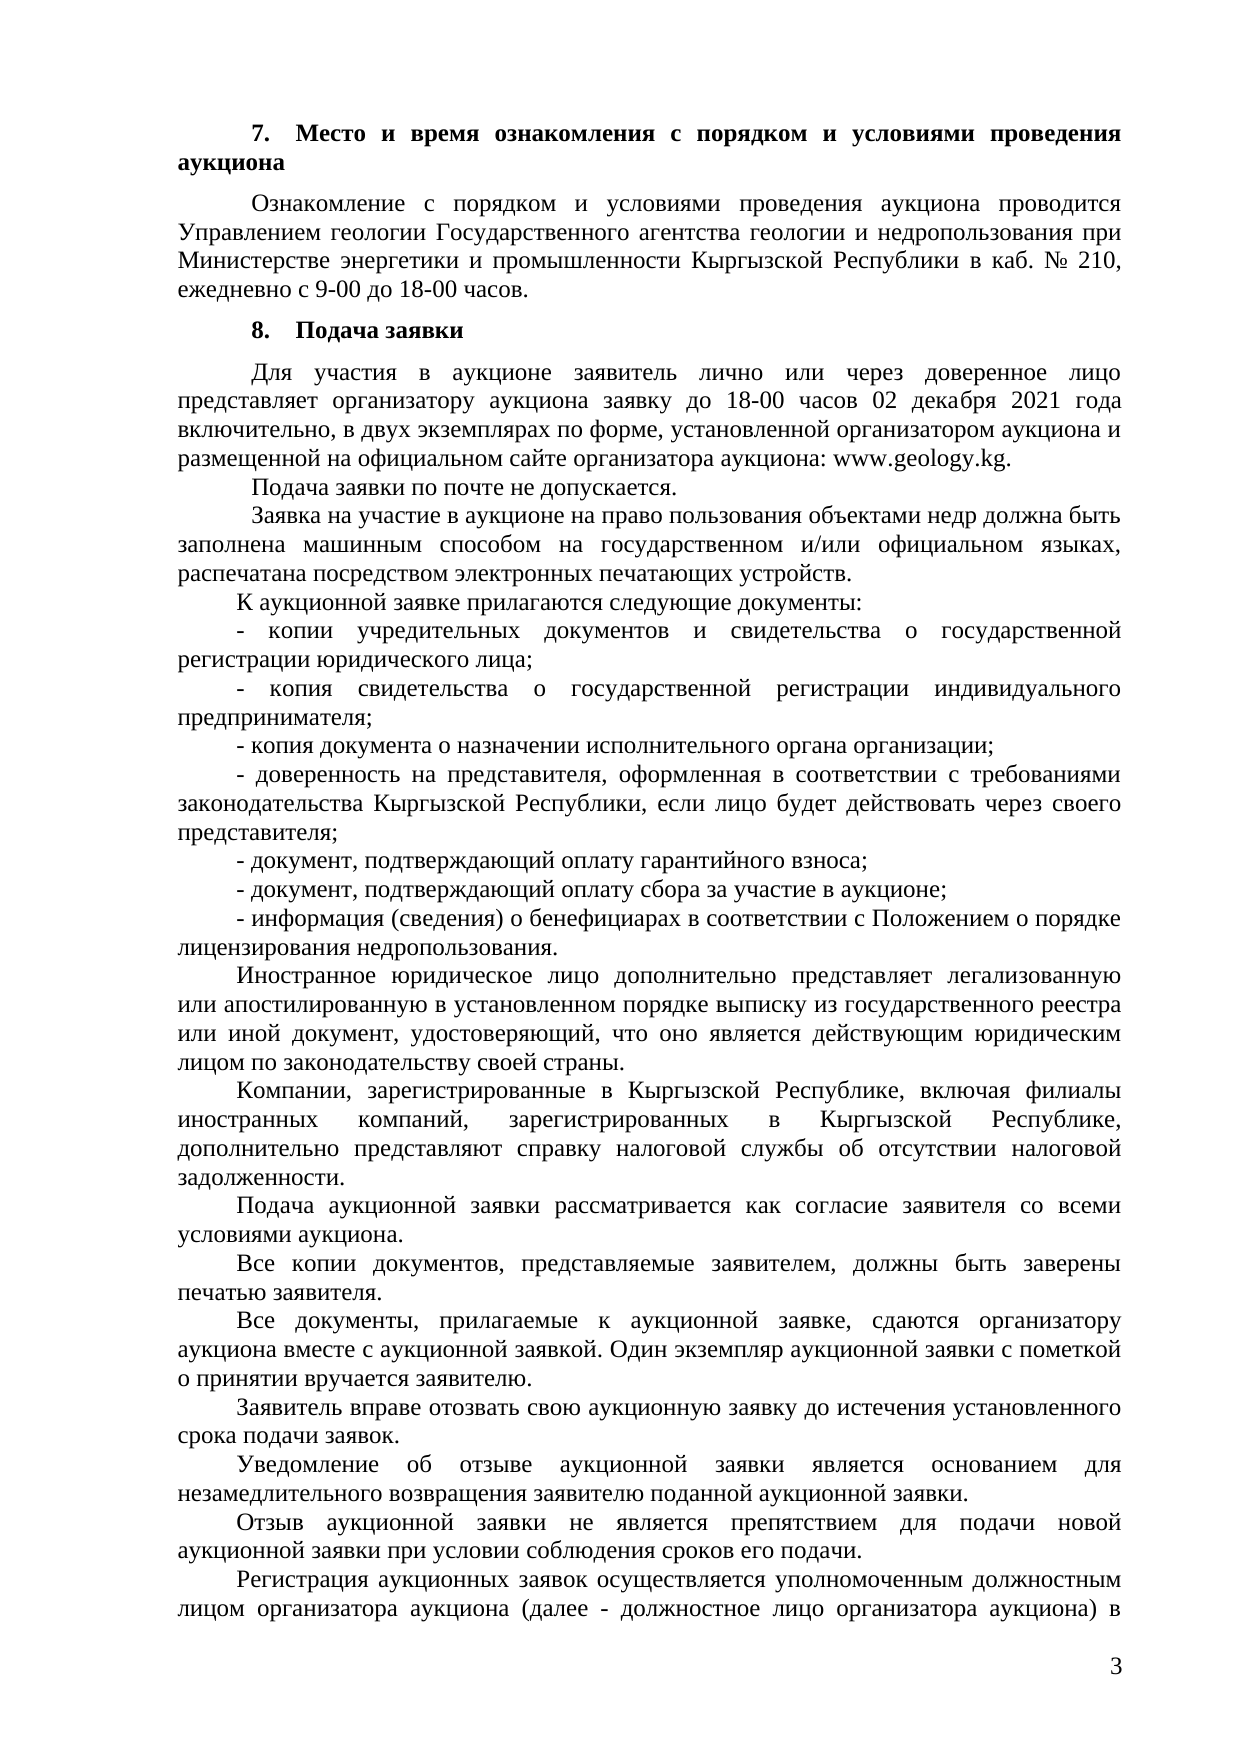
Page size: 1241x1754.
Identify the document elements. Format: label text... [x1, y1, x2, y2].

text Все документы, прилагаемые к аукционной заявке, сдаются организатору аукциона вместе с аукционной заявкой. Один экземпляр аукционной заявки с пометкой о принятии вручается заявителю. [177, 1306, 1122, 1392]
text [177, 1564, 1122, 1622]
text Подача аукционной заявки рассматривается как согласие заявителя со всеми условиями аукциона. [177, 1191, 1122, 1248]
text Ознакомление с порядком и условиями проведения аукциона проводится Управлением геологии Государственного агентства геологии и недропользования при Министерстве энергетики и промышленности Кыргызской Республики в каб. № 210, ежедневно с 9-00 до 18-00 часов. [177, 188, 1122, 303]
text Компании, зарегистрированные в Кыргызской Республике, включая филиалы иностранных компаний, зарегистрированных в Кыргызской Республике, дополнительно представляют справку налоговой службы об отсутствии налоговой задолженности. [177, 1076, 1122, 1191]
text Все копии документов, представляемые заявителем, должны быть заверены печатью заявителя. [177, 1248, 1122, 1306]
text Для участия в аукционе заявитель лично или через доверенное лицо представляет организатору аукциона заявку до 18-00 часов 02 декабря 2021 года включительно, в двух экземплярах по форме, установленной организатором аукциона и размещенной на официальном сайте организатора аукциона: www.geology.kg. [177, 357, 1122, 472]
text - документ, подтверждающий оплату гарантийного взноса; [177, 846, 1122, 874]
text - копии учредительных документов и свидетельства о государственной регистрации юридического лица; [177, 616, 1122, 673]
text - копия свидетельства о государственной регистрации индивидуального предпринимателя; [177, 673, 1122, 731]
text - информация (сведения) о бенефициарах в соответствии с Положением о порядке лицензирования недропользования. [177, 903, 1122, 961]
text Заявитель вправе отозвать свою аукционную заявку до истечения установленного срока подачи заявок. [177, 1392, 1122, 1449]
text - документ, подтверждающий оплату сбора за участие в аукционе; [177, 874, 1122, 903]
text - копия документа о назначении исполнительного органа организации; [177, 731, 1122, 759]
text - доверенность на представителя, оформленная в соответствии с требованиями законодательства Кыргызской Республики, если лицо будет действовать через своего представителя; [177, 759, 1122, 846]
text Отзыв аукционной заявки не является препятствием для подачи новой аукционной заявки при условии соблюдения сроков его подачи. [177, 1507, 1122, 1564]
text 8. Подача заявки [177, 316, 1122, 344]
text Подача заявки по почте не допускается. [177, 472, 1122, 501]
text 7. Место и время ознакомления с порядком и условиями проведения аукциона [177, 118, 1122, 176]
text К аукционной заявке прилагаются следующие документы: [177, 587, 1122, 616]
text Уведомление об отзыве аукционной заявки является основанием для незамедлительного возвращения заявителю поданной аукционной заявки. [177, 1449, 1122, 1507]
text Иностранное юридическое лицо дополнительно представляет легализованную или апостилированную в установленном порядке выписку из государственного реестра или иной документ, удостоверяющий, что оно является действующим юридическим лицом по законодательству своей страны. [177, 961, 1122, 1076]
text Заявка на участие в аукционе на право пользования объектами недр должна быть заполнена машинным способом на государственном и/или официальном языках, распечатана посредством электронных печатающих устройств. [177, 501, 1122, 587]
